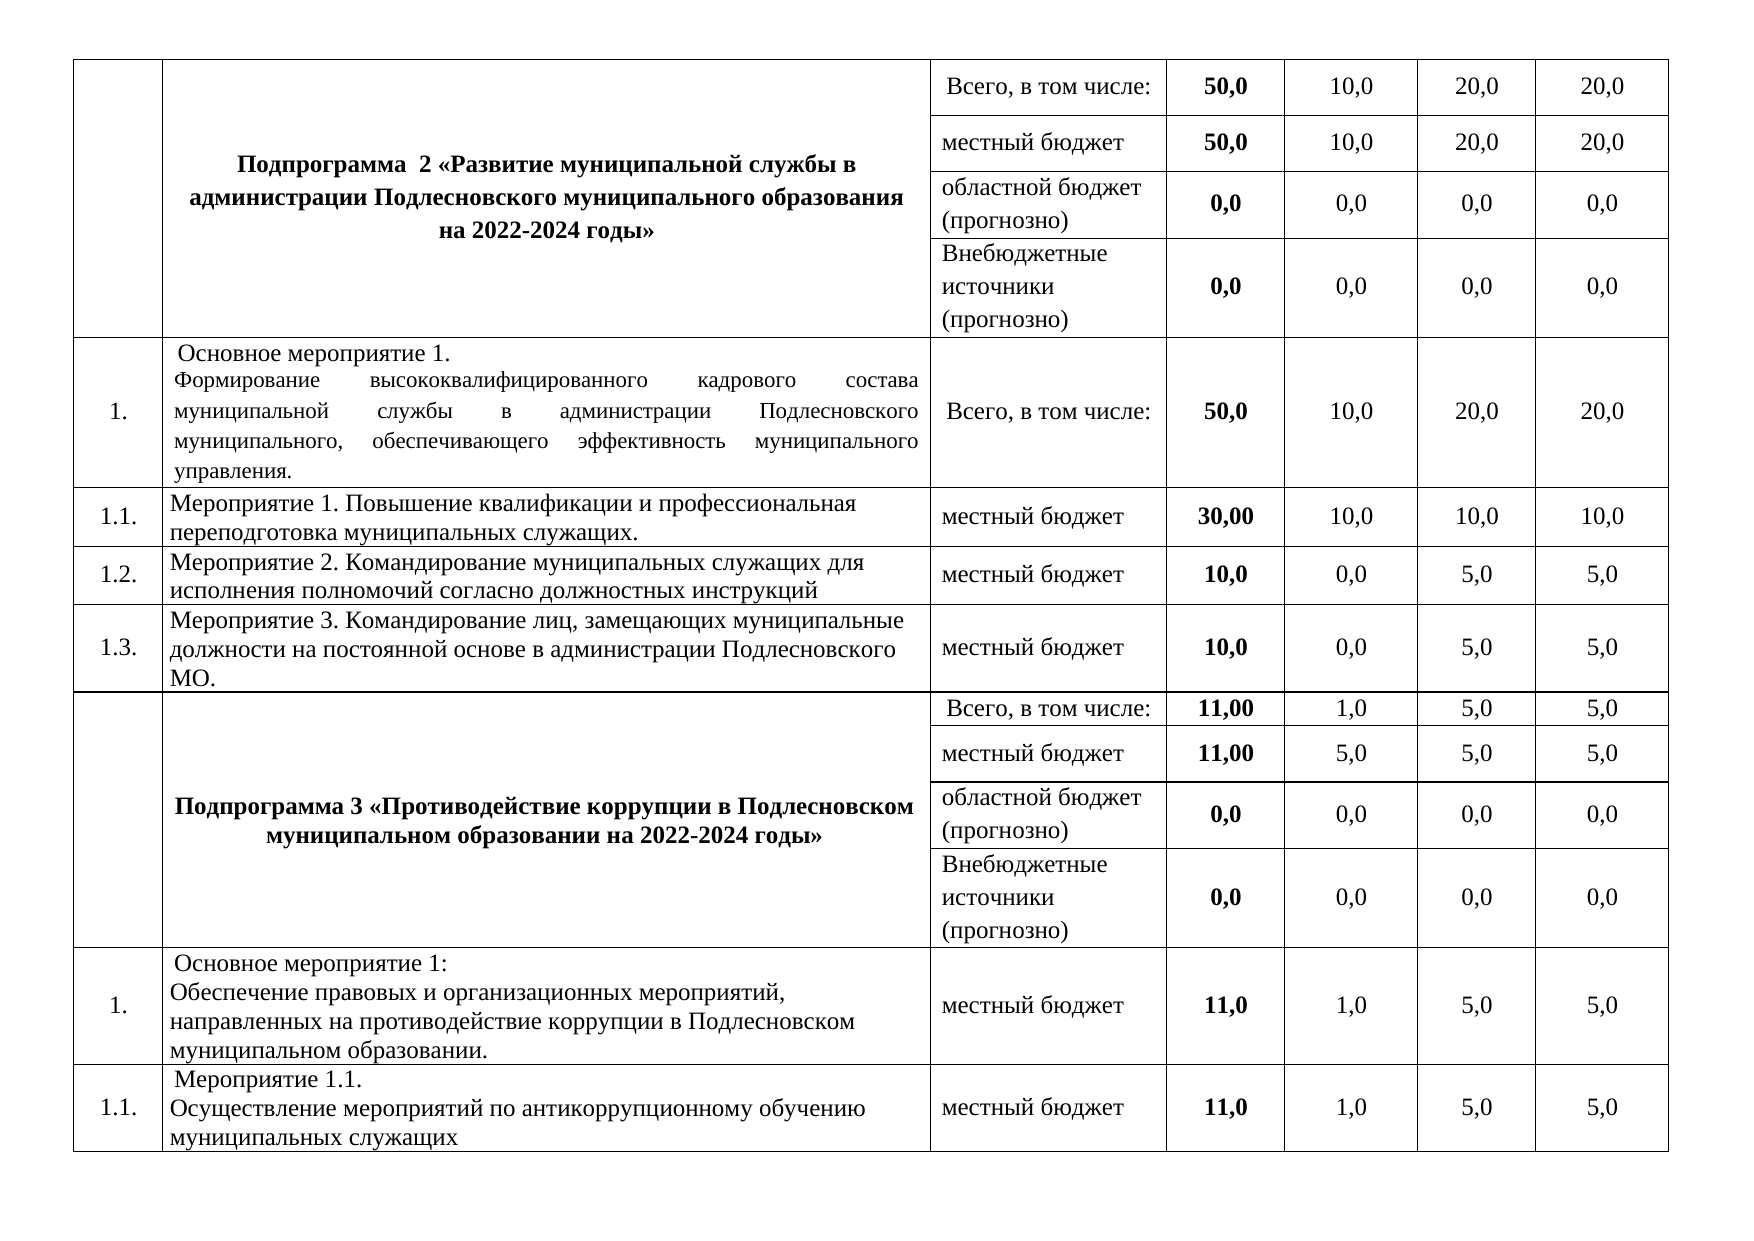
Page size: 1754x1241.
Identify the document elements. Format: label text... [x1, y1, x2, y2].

table_cell местный бюджет [931, 605, 1166, 691]
table_cell Мероприятие 2. Командирование муниципальных служащих для исполнения полномочий согласно должностных инструкций [163, 547, 930, 604]
table_cell 5,0 [1418, 726, 1535, 781]
table_cell Мероприятие 1. Повышение квалификации и профессиональная переподготовка муниципальных служащих. [163, 488, 930, 546]
table_cell Основное мероприятие 1: Обеспечение правовых и организационных мероприятий, направленных на противодействие коррупции в Подлесновском муниципальном образовании. [163, 948, 930, 1063]
table_cell 0,0 [1536, 783, 1668, 848]
table_cell 0,0 [1167, 239, 1284, 337]
table_cell 0,0 [1418, 239, 1535, 337]
table_cell 1.1. [74, 488, 162, 546]
table_cell 30,00 [1167, 488, 1284, 546]
table_cell 0,0 [1418, 172, 1535, 237]
table_cell 1. [74, 338, 162, 487]
table_cell 20,0 [1418, 60, 1535, 115]
table_cell 5,0 [1536, 693, 1668, 725]
table_cell 5,0 [1536, 1065, 1668, 1151]
table_cell 5,0 [1536, 605, 1668, 691]
table_cell 20,0 [1418, 116, 1535, 171]
table_cell 1.1. [74, 1065, 162, 1151]
table_cell 50,0 [1167, 338, 1284, 487]
table_cell 5,0 [1536, 948, 1668, 1063]
table_cell 0,0 [1167, 783, 1284, 848]
table_cell 0,0 [1285, 783, 1417, 848]
table_cell 11,00 [1167, 693, 1284, 725]
table_cell 0,0 [1285, 605, 1417, 691]
table_cell 10,0 [1167, 547, 1284, 604]
table_cell 20,0 [1536, 60, 1668, 115]
table_cell Внебюджетные источники (прогнозно) [931, 849, 1166, 947]
table_cell местный бюджет [931, 116, 1166, 171]
table_cell 50,0 [1167, 116, 1284, 171]
table_cell 1.2. [74, 547, 162, 604]
table_cell 5,0 [1418, 693, 1535, 725]
table_cell 0,0 [1536, 849, 1668, 947]
table_cell [74, 60, 162, 337]
table_cell местный бюджет [931, 488, 1166, 546]
table_cell 20,0 [1536, 116, 1668, 171]
table_cell 5,0 [1418, 948, 1535, 1063]
table_cell местный бюджет [931, 1065, 1166, 1151]
table_cell Подпрограмма 2 «Развитие муниципальной службы в администрации Подлесновского муниципального образования на 2022-2024 годы» [163, 60, 930, 337]
table_cell 0,0 [1285, 849, 1417, 947]
table_cell 5,0 [1418, 605, 1535, 691]
table_cell 11,0 [1167, 948, 1284, 1063]
table_cell местный бюджет [931, 948, 1166, 1063]
table_cell 5,0 [1536, 726, 1668, 781]
table_cell Всего, в том числе: [931, 60, 1166, 115]
table_cell Мероприятие 1.1. Осуществление мероприятий по антикоррупционному обучению муниципальных служащих [163, 1065, 930, 1151]
table_cell местный бюджет [931, 547, 1166, 604]
table_cell 10,0 [1536, 488, 1668, 546]
table_cell Внебюджетные источники (прогнозно) [931, 239, 1166, 337]
table_cell Всего, в том числе: [931, 693, 1166, 725]
table_cell 10,0 [1418, 488, 1535, 546]
table_cell 11,00 [1167, 726, 1284, 781]
table_cell 10,0 [1285, 60, 1417, 115]
table_cell Мероприятие 3. Командирование лиц, замещающих муниципальные должности на постоянной основе в администрации Подлесновского МО. [163, 605, 930, 691]
table_cell 50,0 [1167, 60, 1284, 115]
table_cell 10,0 [1285, 116, 1417, 171]
table_cell 0,0 [1536, 239, 1668, 337]
table_cell 0,0 [1285, 172, 1417, 237]
table_cell 1. [74, 948, 162, 1063]
table_cell 5,0 [1285, 726, 1417, 781]
table_cell 0,0 [1167, 172, 1284, 237]
table_cell местный бюджет [931, 726, 1166, 781]
table_cell 1,0 [1285, 948, 1417, 1063]
table_cell 0,0 [1536, 172, 1668, 237]
table_cell 5,0 [1536, 547, 1668, 604]
table_cell 0,0 [1285, 547, 1417, 604]
table_cell Всего, в том числе: [931, 338, 1166, 487]
table_cell 0,0 [1285, 239, 1417, 337]
table_cell 1,0 [1285, 1065, 1417, 1151]
table_cell 20,0 [1536, 338, 1668, 487]
table_cell [74, 693, 162, 947]
table_cell 10,0 [1285, 488, 1417, 546]
table_cell 0,0 [1418, 783, 1535, 848]
table_cell 10,0 [1285, 338, 1417, 487]
table_cell 5,0 [1418, 547, 1535, 604]
table_cell 11,0 [1167, 1065, 1284, 1151]
table_cell 5,0 [1418, 1065, 1535, 1151]
table_cell 1,0 [1285, 693, 1417, 725]
table_cell 0,0 [1167, 849, 1284, 947]
table_cell 20,0 [1418, 338, 1535, 487]
table_cell 0,0 [1418, 849, 1535, 947]
table_cell 10,0 [1167, 605, 1284, 691]
table_cell областной бюджет (прогнозно) [931, 172, 1166, 237]
table_cell областной бюджет (прогнозно) [931, 783, 1166, 848]
table_cell 1.3. [74, 605, 162, 691]
table_cell Подпрограмма 3 «Противодействие коррупции в Подлесновском муниципальном образовании на 2022-2024 годы» [163, 693, 930, 947]
table_cell Основное мероприятие 1. Формирование высококвалифицированного кадрового состава муниципальной службы в администрации Подлесновского муниципального, обеспечивающего эффективность муниципального управления. [163, 338, 930, 487]
